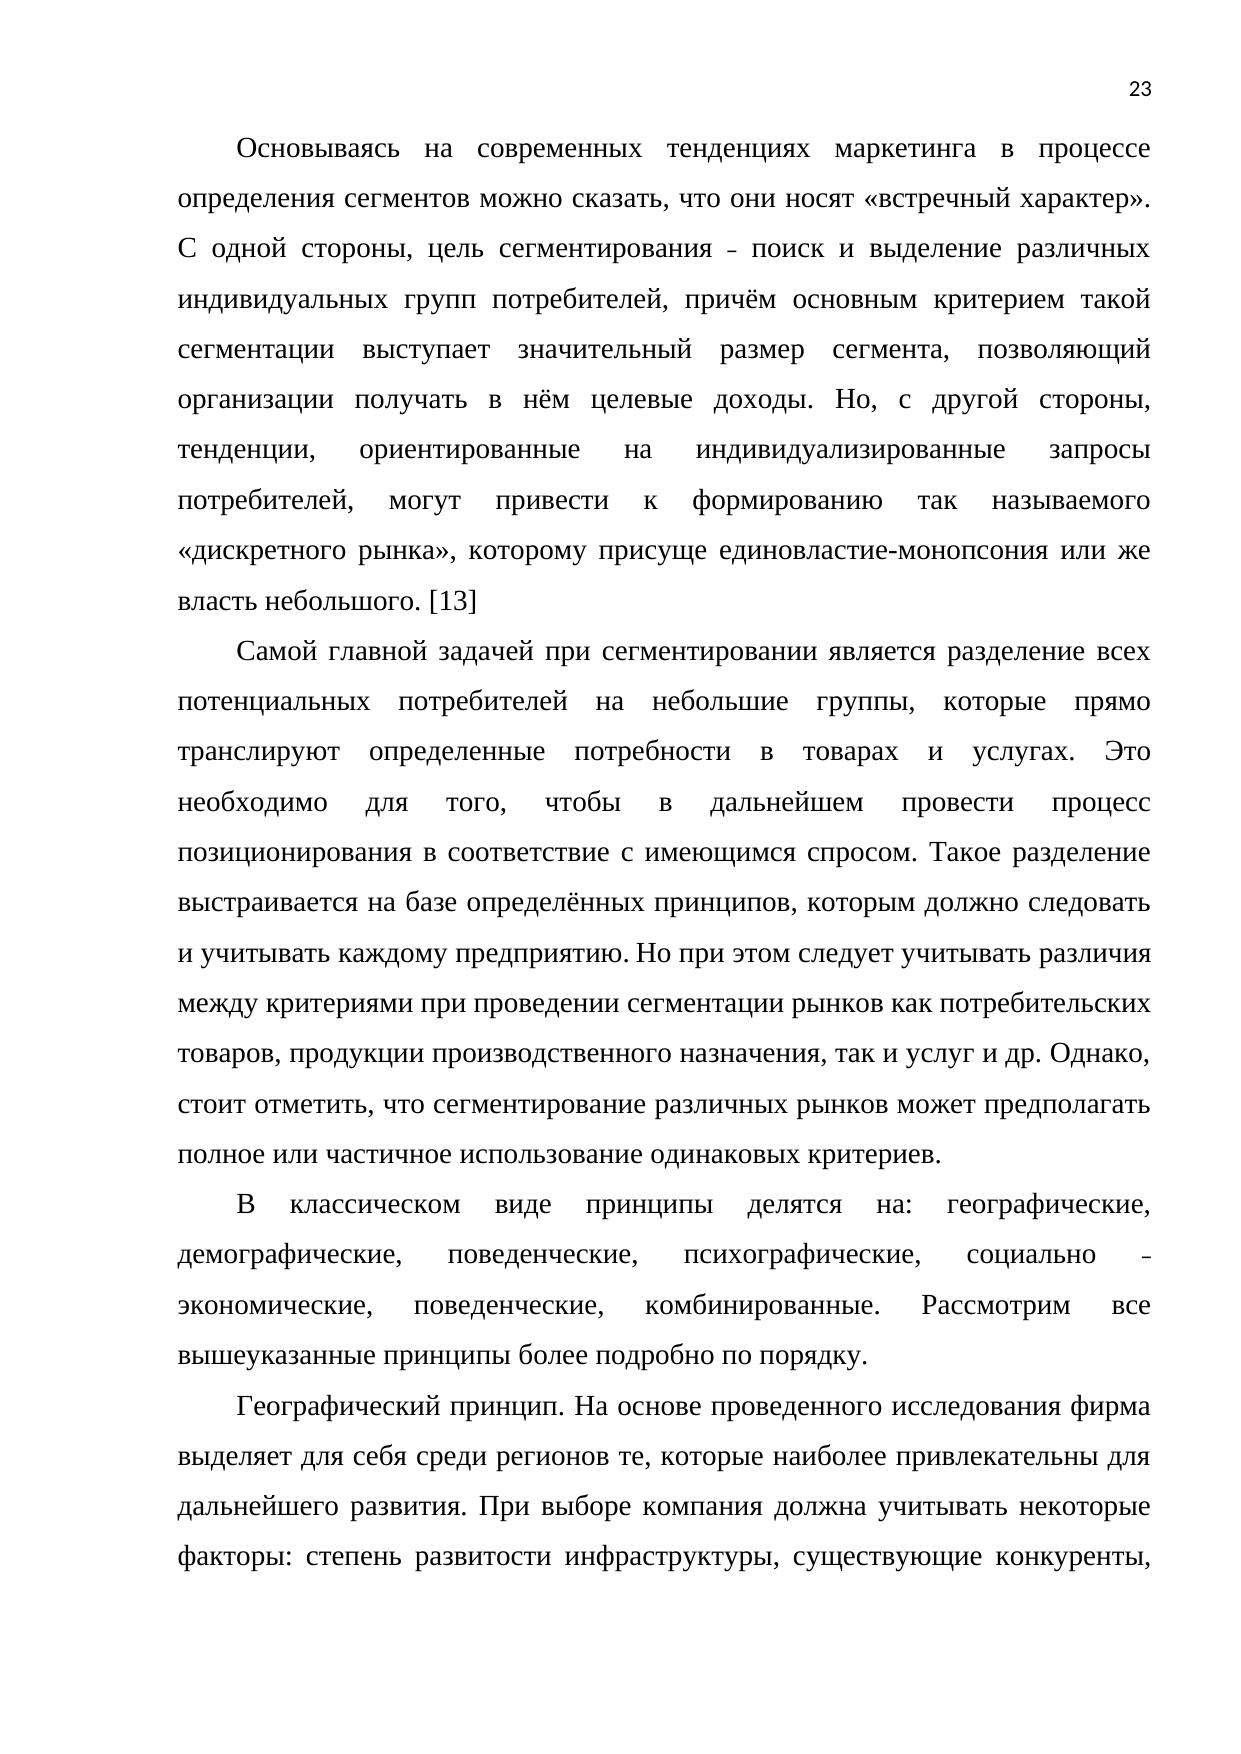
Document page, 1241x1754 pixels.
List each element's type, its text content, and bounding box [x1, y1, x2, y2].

text Самой главной задачей при сегментировании является разделение всех потенциальных потребителей на небольшие группы, которые прямо транслируют определенные потребности в товарах и услугах. Это необходимо для того, чтобы в дальнейшем провести процесс позиционирования в соответствие с имеющимся спросом. Такое разделение выстраивается на базе определённых принципов, которым должно следовать и учитывать каждому предприятию. Но при этом следует учитывать различия между критериями при проведении сегментации рынков как потребительских товаров, продукции производственного назначения, так и услуг и др. Однако, стоит отметить, что сегментирование различных рынков может предполагать полное или частичное использование одинаковых критериев. [177, 633, 1152, 1169]
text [177, 1388, 1152, 1572]
text В классическом виде принципы делятся на: географические, демографические, поведенческие, психографические, социально ˗ экономические, поведенческие, комбинированные. Рассмотрим все вышеуказанные принципы более подробно по порядку. [177, 1186, 1152, 1371]
text Основываясь на современных тенденциях маркетинга в процессе определения сегментов можно сказать, что они носят «встречный характер». С одной стороны, цель сегментирования ˗ поиск и выделение различных индивидуальных групп потребителей, причём основным критерием такой сегментации выступает значительный размер сегмента, позволяющий организации получать в нём целевые доходы. Но, с другой стороны, тенденции, ориентированные на индивидуализированные запросы потребителей, могут привести к формированию так называемого «дискретного рынка», которому присуще единовластие-монопсония или же власть небольшого. [13] [177, 130, 1152, 616]
